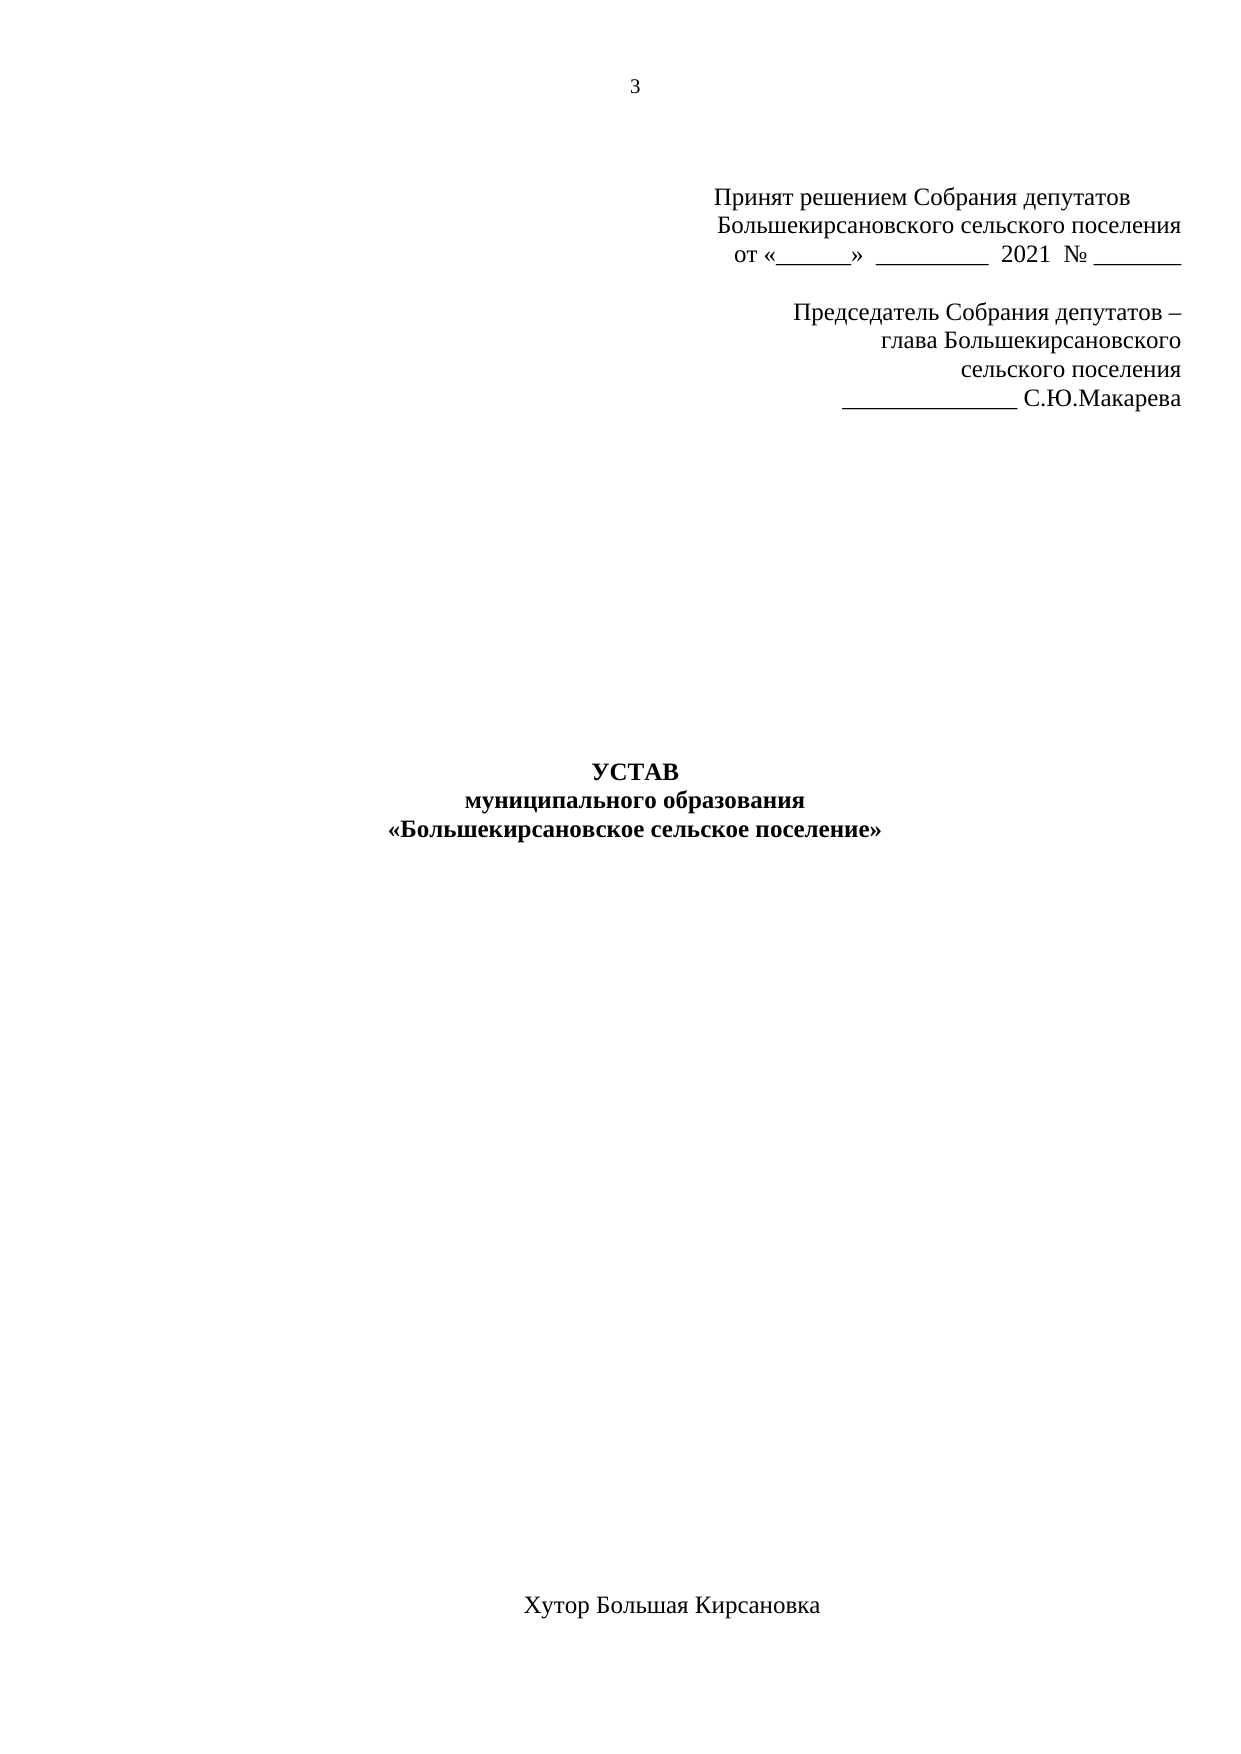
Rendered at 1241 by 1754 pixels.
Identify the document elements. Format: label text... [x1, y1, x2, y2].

text ______________ С.Ю.Макарева [89, 383, 1181, 412]
text глава Большекирсановского [89, 325, 1181, 354]
text сельского поселения [89, 354, 1181, 383]
text от «______» _________ 2021 № _______ [89, 239, 1181, 268]
text Большекирсановского сельского поселения [89, 210, 1181, 239]
text «Большекирсановское сельское поселение» [89, 814, 1181, 843]
title Принят решением Собрания депутатов [89, 182, 1181, 210]
text УСТАВ [89, 757, 1181, 785]
text Председатель Собрания депутатов – [89, 297, 1181, 325]
text Хутор Большая Кирсановка [89, 1590, 1181, 1619]
text муниципального образования [89, 785, 1181, 814]
